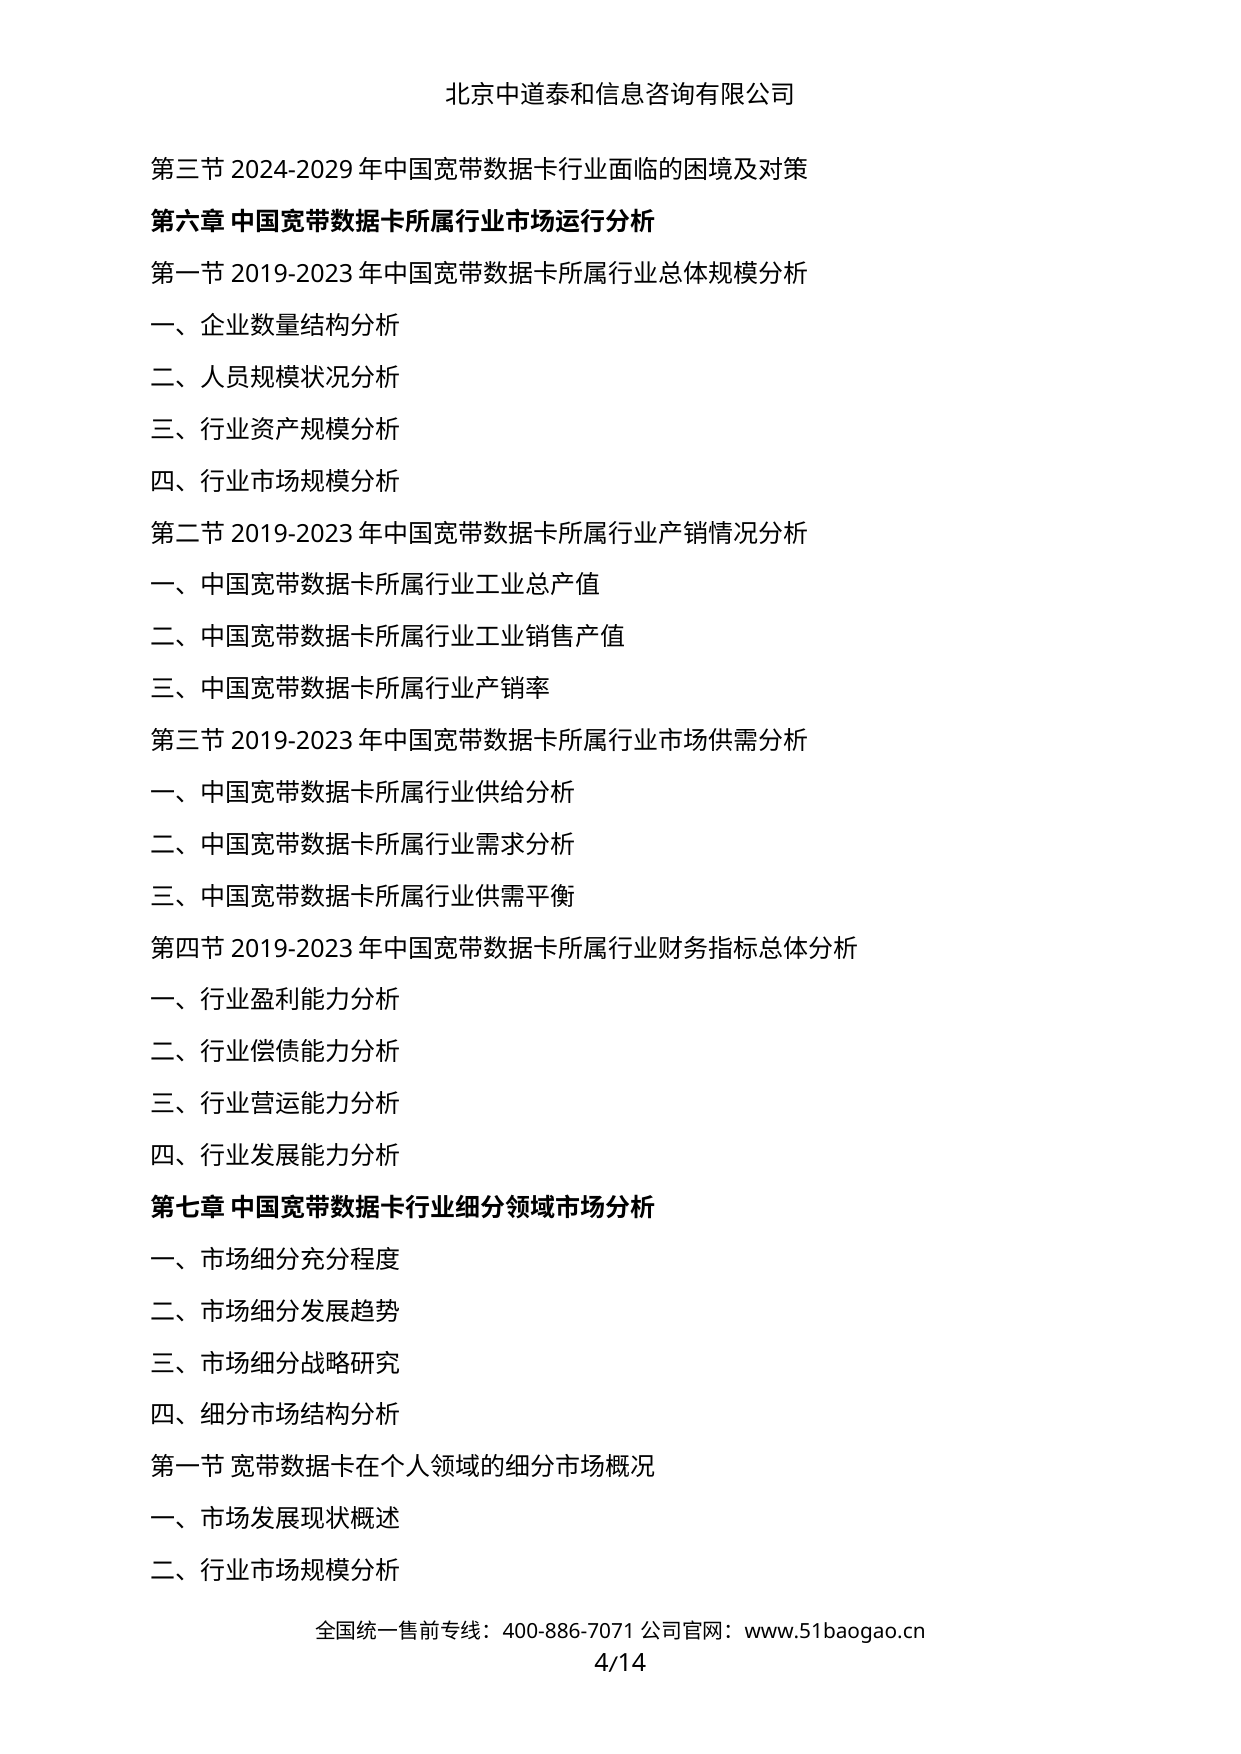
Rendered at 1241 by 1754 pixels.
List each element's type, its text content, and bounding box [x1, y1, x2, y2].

text 第三节 2024-2029年中国宽带数据卡行业面临的困境及对策 [150, 150, 1090, 186]
text 四、行业市场规模分析 [150, 461, 1090, 497]
text 一、中国宽带数据卡所属行业供给分析 [150, 772, 1090, 809]
text 四、细分市场结构分析 [150, 1395, 1090, 1431]
text 三、中国宽带数据卡所属行业产销率 [150, 669, 1090, 705]
text 一、行业盈利能力分析 [150, 980, 1090, 1016]
text 二、人员规模状况分析 [150, 357, 1090, 394]
text 第一节 宽带数据卡在个人领域的细分市场概况 [150, 1447, 1090, 1483]
text 第三节 2019-2023年中国宽带数据卡所属行业市场供需分析 [150, 721, 1090, 757]
text 一、中国宽带数据卡所属行业工业总产值 [150, 565, 1090, 601]
text 三、市场细分战略研究 [150, 1343, 1090, 1379]
text 二、中国宽带数据卡所属行业工业销售产值 [150, 617, 1090, 653]
text 四、行业发展能力分析 [150, 1136, 1090, 1172]
text 第一节 2019-2023年中国宽带数据卡所属行业总体规模分析 [150, 254, 1090, 290]
text 二、行业市场规模分析 [150, 1551, 1090, 1587]
text 第二节 2019-2023年中国宽带数据卡所属行业产销情况分析 [150, 513, 1090, 549]
text 一、企业数量结构分析 [150, 306, 1090, 342]
text 二、行业偿债能力分析 [150, 1032, 1090, 1068]
text 一、市场细分充分程度 [150, 1239, 1090, 1276]
text 三、行业资产规模分析 [150, 409, 1090, 446]
text 三、行业营运能力分析 [150, 1084, 1090, 1120]
text 二、中国宽带数据卡所属行业需求分析 [150, 824, 1090, 861]
text 三、中国宽带数据卡所属行业供需平衡 [150, 876, 1090, 912]
text 第七章 中国宽带数据卡行业细分领域市场分析 [150, 1187, 1090, 1224]
text 一、市场发展现状概述 [150, 1499, 1090, 1535]
text 二、市场细分发展趋势 [150, 1291, 1090, 1327]
text 第四节 2019-2023年中国宽带数据卡所属行业财务指标总体分析 [150, 928, 1090, 964]
text 第六章 中国宽带数据卡所属行业市场运行分析 [150, 202, 1090, 238]
